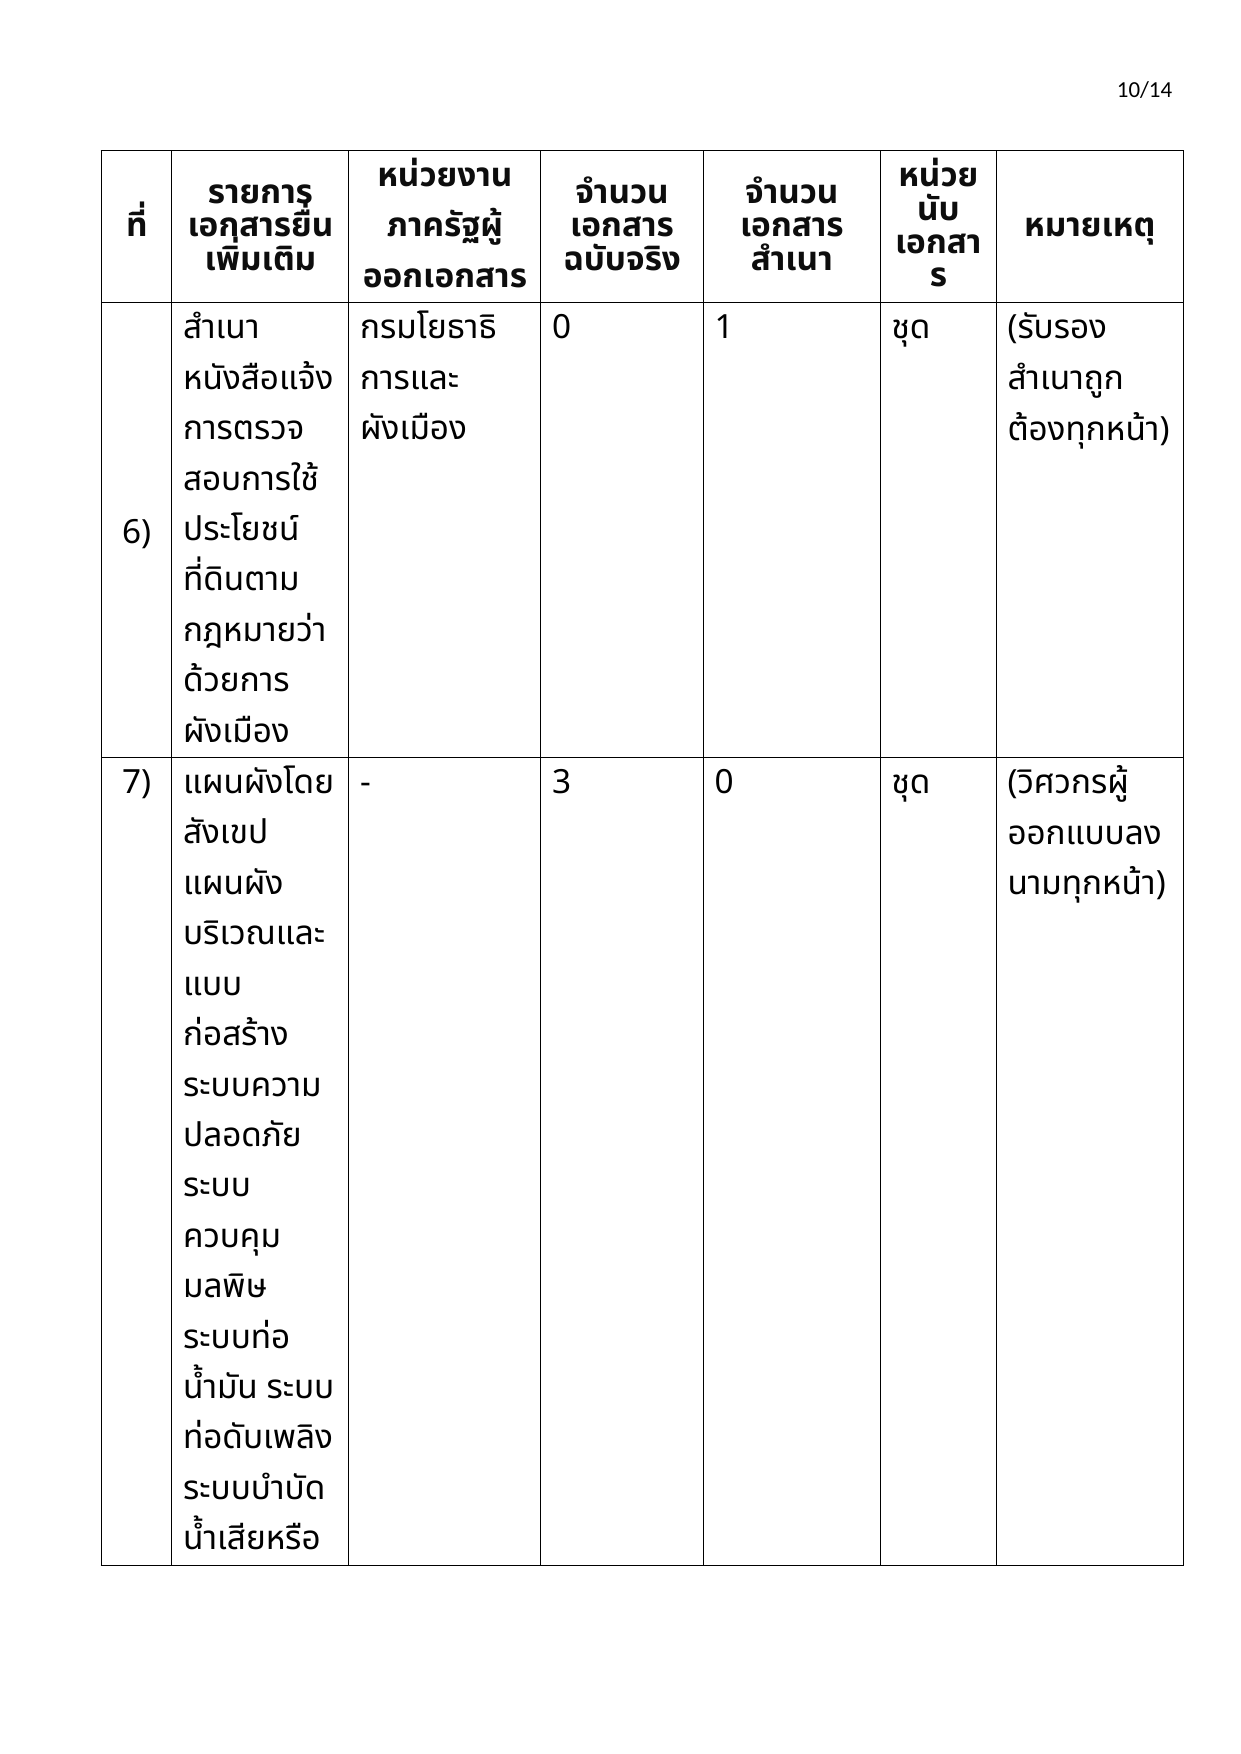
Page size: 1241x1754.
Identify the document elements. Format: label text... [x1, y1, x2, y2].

table_cell (วิศวกรผู้ออกแบบลงนามทุกหน้า) [997, 758, 1183, 1565]
table_cell ชุด [881, 303, 996, 757]
table_cell ชุด [881, 758, 996, 1565]
table_header หน่วยงานภาครัฐผู้ออกเอกสาร [349, 151, 540, 302]
table_cell กรมโยธาธิการและผังเมือง [349, 303, 540, 757]
table_cell - [349, 758, 540, 1565]
table_header จำนวนเอกสาร ฉบับจริง [541, 151, 703, 302]
table_header หมายเหตุ [997, 151, 1183, 302]
table_header จำนวนเอกสาร สำเนา [704, 151, 880, 302]
table_header รายการเอกสารยื่นเพิ่มเติม [172, 151, 348, 302]
table_cell 0 [541, 303, 703, 757]
table_cell 1 [704, 303, 880, 757]
table_cell สำเนาหนังสือแจ้งการตรวจสอบการใช้ประโยชน์ที่ดินตามกฎหมายว่าด้วยการผังเมือง [172, 303, 348, 757]
table_cell 0 [704, 758, 880, 1565]
table_cell (รับรองสำเนาถูกต้องทุกหน้า) [997, 303, 1183, 757]
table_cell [172, 758, 348, 1565]
table_cell 3 [541, 758, 703, 1565]
table_header หน่วยนับเอกสาร [881, 151, 996, 302]
table_cell 7) [102, 758, 171, 1565]
table_header ที่ [102, 151, 171, 302]
table_cell 6) [102, 303, 171, 757]
